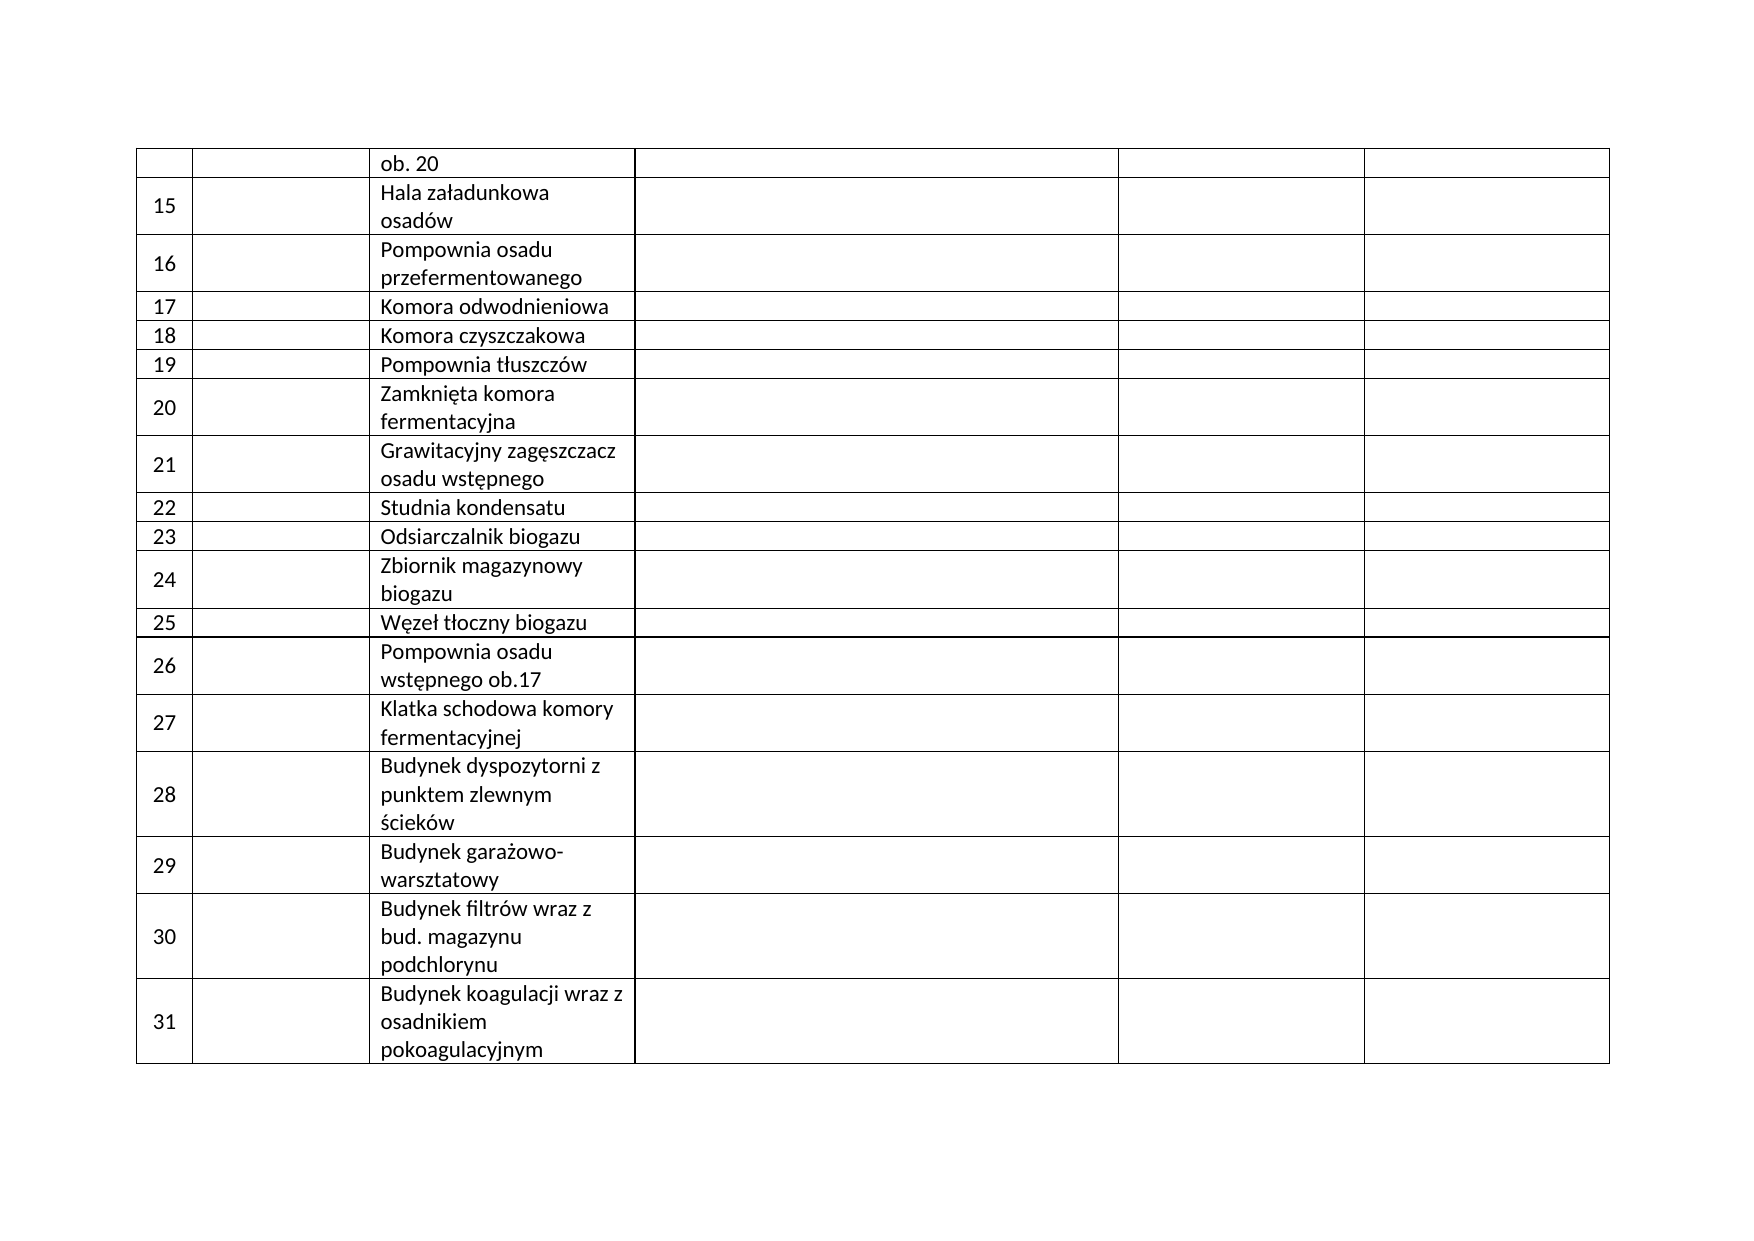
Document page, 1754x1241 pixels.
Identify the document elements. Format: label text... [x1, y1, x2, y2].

table_cell [1119, 522, 1364, 550]
table_cell [1365, 638, 1609, 693]
table_cell Komora czyszczakowa [370, 321, 634, 349]
table_cell [1365, 321, 1609, 349]
table_cell [1119, 638, 1364, 693]
table_cell [1119, 551, 1364, 607]
table_cell [636, 522, 1118, 550]
table_cell [1119, 979, 1364, 1063]
table_cell 28 [137, 752, 192, 836]
table_cell [636, 551, 1118, 607]
table_cell [1119, 178, 1364, 234]
table_cell [1119, 292, 1364, 320]
table_cell [193, 837, 369, 893]
table_cell [1119, 493, 1364, 521]
table_cell Pompownia osadu przefermentowanego [370, 235, 634, 291]
table_cell [636, 638, 1118, 693]
table_cell [193, 292, 369, 320]
table_cell [193, 522, 369, 550]
table_cell 17 [137, 292, 192, 320]
table_cell [193, 752, 369, 836]
table_cell [1119, 235, 1364, 291]
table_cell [370, 149, 634, 177]
table_cell [1119, 321, 1364, 349]
table_cell [193, 609, 369, 636]
table_cell Budynek dyspozytorni z punktem zlewnym ścieków [370, 752, 634, 836]
table_cell 27 [137, 695, 192, 751]
table_cell [636, 894, 1118, 978]
table_cell 29 [137, 837, 192, 893]
table_cell [1365, 894, 1609, 978]
table_cell [1365, 379, 1609, 435]
table_cell 26 [137, 638, 192, 693]
table_cell 30 [137, 894, 192, 978]
table_cell [636, 695, 1118, 751]
table_cell [636, 436, 1118, 492]
table_cell [1365, 493, 1609, 521]
table_cell [636, 178, 1118, 234]
table_cell [636, 350, 1118, 378]
table_cell [1365, 695, 1609, 751]
table_cell Klatka schodowa komory fermentacyjnej [370, 695, 634, 751]
table_cell [636, 149, 1118, 177]
table_cell [1119, 894, 1364, 978]
table_cell 25 [137, 609, 192, 636]
table_cell Budynek filtrów wraz z bud. magazynu podchlorynu [370, 894, 634, 978]
table_cell 14 [137, 149, 192, 177]
table_cell 21 [137, 436, 192, 492]
table_cell Grawitacyjny zagęszczacz osadu wstępnego [370, 436, 634, 492]
table_cell [636, 979, 1118, 1063]
table_cell 20 [137, 379, 192, 435]
table_cell [636, 379, 1118, 435]
table_cell [1119, 609, 1364, 636]
table_cell Budynek garażowo-warsztatowy [370, 837, 634, 893]
table_cell 22 [137, 493, 192, 521]
table_cell Studnia kondensatu [370, 493, 634, 521]
table_cell Pompownia osadu wstępnego ob.17 [370, 638, 634, 693]
table_cell Odsiarczalnik biogazu [370, 522, 634, 550]
table_cell Węzeł tłoczny biogazu [370, 609, 634, 636]
table_cell [193, 178, 369, 234]
table_cell 16 [137, 235, 192, 291]
table_cell 23 [137, 522, 192, 550]
table_cell [193, 551, 369, 607]
table_cell [1119, 752, 1364, 836]
table_cell [193, 695, 369, 751]
table_cell [1119, 837, 1364, 893]
table_cell [1365, 350, 1609, 378]
table_cell [1365, 235, 1609, 291]
table_cell [193, 436, 369, 492]
table_cell [636, 235, 1118, 291]
table_cell Komora odwodnieniowa [370, 292, 634, 320]
table_cell Zamknięta komora fermentacyjna [370, 379, 634, 435]
table_cell [1365, 149, 1609, 177]
table_cell [193, 979, 369, 1063]
table_cell [636, 752, 1118, 836]
table_cell [1365, 979, 1609, 1063]
table_cell [193, 350, 369, 378]
table_cell [636, 609, 1118, 636]
table_cell [1365, 837, 1609, 893]
table_cell [193, 894, 369, 978]
table_cell [193, 321, 369, 349]
table_cell [193, 235, 369, 291]
table_cell [1365, 551, 1609, 607]
table_cell [1365, 292, 1609, 320]
table_cell [1365, 522, 1609, 550]
table_cell [1365, 609, 1609, 636]
table_cell 18 [137, 321, 192, 349]
table_cell 15 [137, 178, 192, 234]
table_cell [636, 292, 1118, 320]
table_cell Zbiornik magazynowy biogazu [370, 551, 634, 607]
table_cell [1119, 149, 1364, 177]
table_cell [1365, 178, 1609, 234]
table_cell [1119, 350, 1364, 378]
table_cell [1365, 752, 1609, 836]
table_cell Hala załadunkowa osadów [370, 178, 634, 234]
table_cell [1365, 436, 1609, 492]
table_cell 24 [137, 551, 192, 607]
table_cell [636, 493, 1118, 521]
table_cell [636, 321, 1118, 349]
table_cell [1119, 695, 1364, 751]
table_cell [193, 149, 369, 177]
table_cell 19 [137, 350, 192, 378]
table_cell [193, 638, 369, 693]
table_cell [1119, 379, 1364, 435]
table_cell [193, 379, 369, 435]
table_cell 31 [137, 979, 192, 1063]
table_cell [1119, 436, 1364, 492]
table_cell [193, 493, 369, 521]
table_cell Budynek koagulacji wraz z osadnikiem pokoagulacyjnym [370, 979, 634, 1063]
table_cell Pompownia tłuszczów [370, 350, 634, 378]
table_cell [636, 837, 1118, 893]
